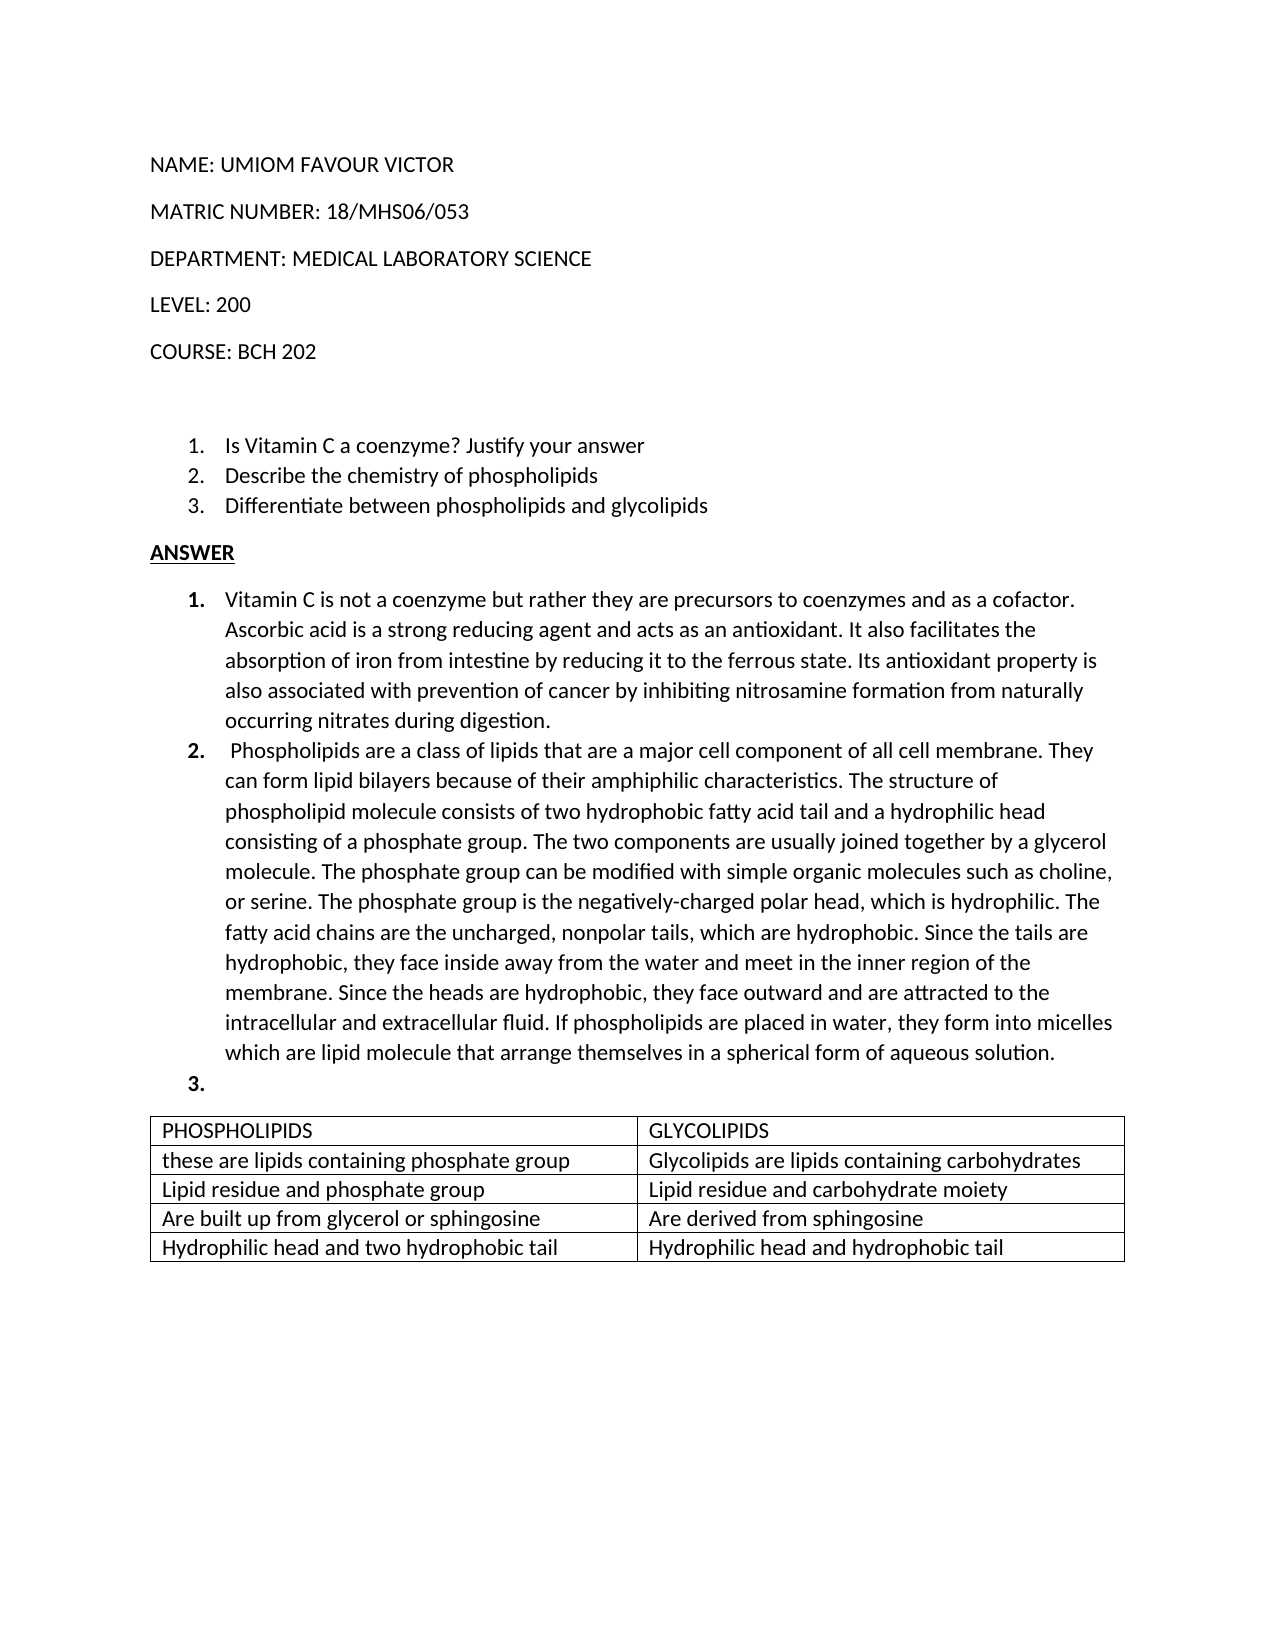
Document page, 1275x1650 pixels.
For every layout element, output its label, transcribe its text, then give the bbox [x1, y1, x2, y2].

table_cell Lipid residue and phosphate group [151, 1175, 637, 1203]
table_cell Hydrophilic head and two hydrophobic tail [151, 1233, 637, 1261]
text MATRIC NUMBER: 18/MHS06/053 [150, 197, 1125, 225]
table_cell Hydrophilic head and hydrophobic tail [638, 1233, 1124, 1261]
table_cell these are lipids containing phosphate group [151, 1146, 637, 1174]
table_header PHOSPHOLIPIDS [151, 1117, 637, 1145]
list Is Vitamin C a coenzyme? Justify your answer [187, 431, 1125, 459]
list Vitamin C is not a coenzyme but rather they are precursors to coenzymes and as a cofactor. Ascorbic acid is a strong reducing agent and acts as an antioxidant. It also facilitates the absorption of iron from intestine by reducing it to the ferrous state. Its antioxidant property is also associated with prevention of cancer by inhibiting nitrosamine formation from naturally occurring nitrates during digestion. [187, 585, 1125, 734]
table_cell Lipid residue and carbohydrate moiety [638, 1175, 1124, 1203]
list Describe the chemistry of phospholipids [187, 461, 1125, 489]
list Phospholipids are a class of lipids that are a major cell component of all cell membrane. They can form lipid bilayers because of their amphiphilic characteristics. The structure of phospholipid molecule consists of two hydrophobic fatty acid tail and a hydrophilic head consisting of a phosphate group. The two components are usually joined together by a glycerol molecule. The phosphate group can be modified with simple organic molecules such as choline, or serine. The phosphate group is the negatively-charged polar head, which is hydrophilic. The fatty acid chains are the uncharged, nonpolar tails, which are hydrophobic. Since the tails are hydrophobic, they face inside away from the water and meet in the inner region of the membrane. Since the heads are hydrophobic, they face outward and are attracted to the intracellular and extracellular fluid. If phospholipids are placed in water, they form into micelles which are lipid molecule that arrange themselves in a spherical form of aqueous solution. [187, 736, 1125, 1067]
table_cell Glycolipids are lipids containing carbohydrates [638, 1146, 1124, 1174]
text ANSWER [150, 538, 1125, 567]
table_cell Are built up from glycerol or sphingosine [151, 1204, 637, 1232]
text DEPARTMENT: MEDICAL LABORATORY SCIENCE [150, 244, 1125, 272]
text LEVEL: 200 [150, 291, 1125, 319]
table_cell Are derived from sphingosine [638, 1204, 1124, 1232]
text NAME: UMIOM FAVOUR VICTOR [150, 150, 1125, 178]
text COURSE: BCH 202 [150, 337, 1125, 366]
table_header GLYCOLIPIDS [638, 1117, 1124, 1145]
list Differentiate between phospholipids and glycolipids [187, 492, 1125, 520]
